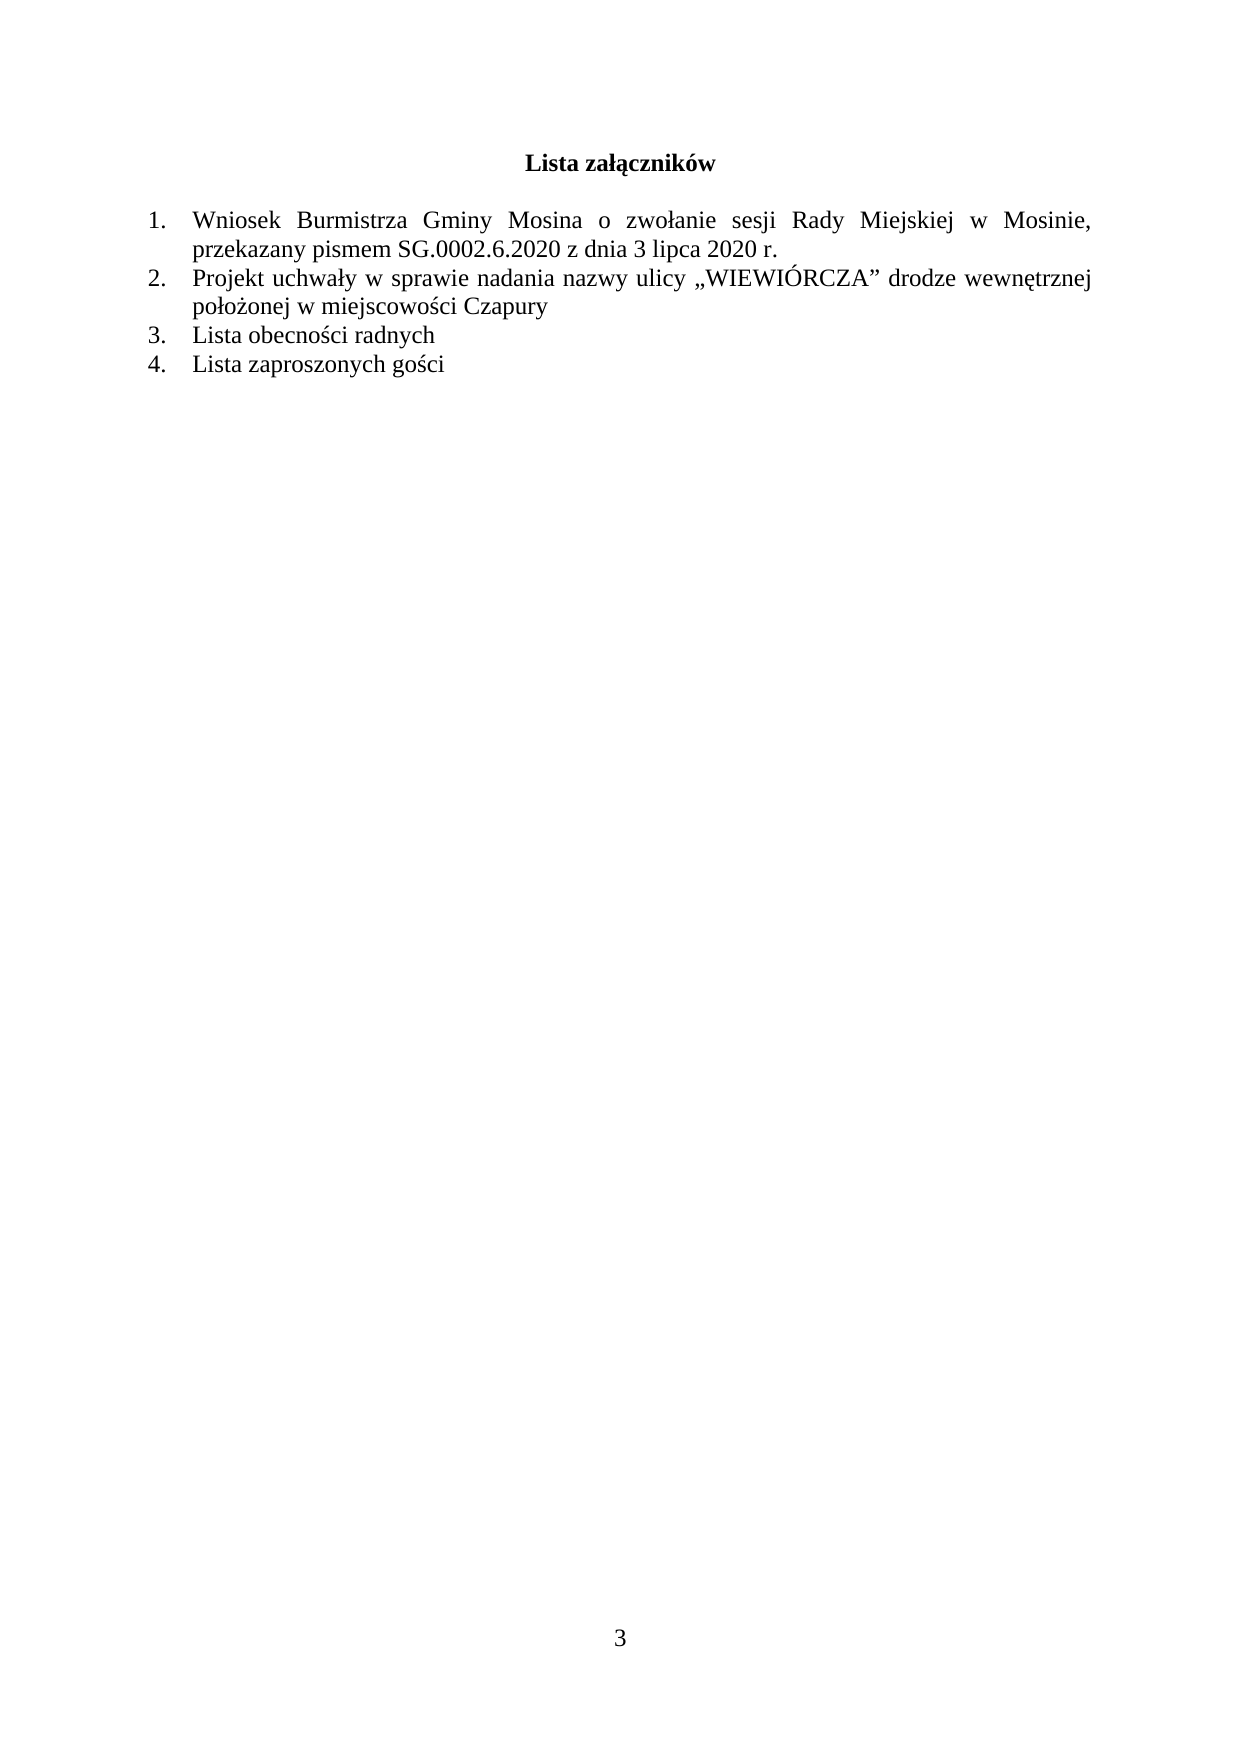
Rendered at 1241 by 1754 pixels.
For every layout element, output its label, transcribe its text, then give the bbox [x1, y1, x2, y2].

list Lista obecności radnych [148, 320, 1093, 349]
list Lista zaproszonych gości [148, 349, 1093, 378]
list Wniosek Burmistrza Gminy Mosina o zwołanie sesji Rady Miejskiej w Mosinie, przekazany pismem SG.0002.6.2020 z dnia 3 lipca 2020 r. [148, 205, 1093, 263]
text Lista załączników [148, 148, 1093, 176]
list Projekt uchwały w sprawie nadania nazwy ulicy „WIEWIÓRCZA” drodze wewnętrznej położonej w miejscowości Czapury [148, 263, 1093, 320]
